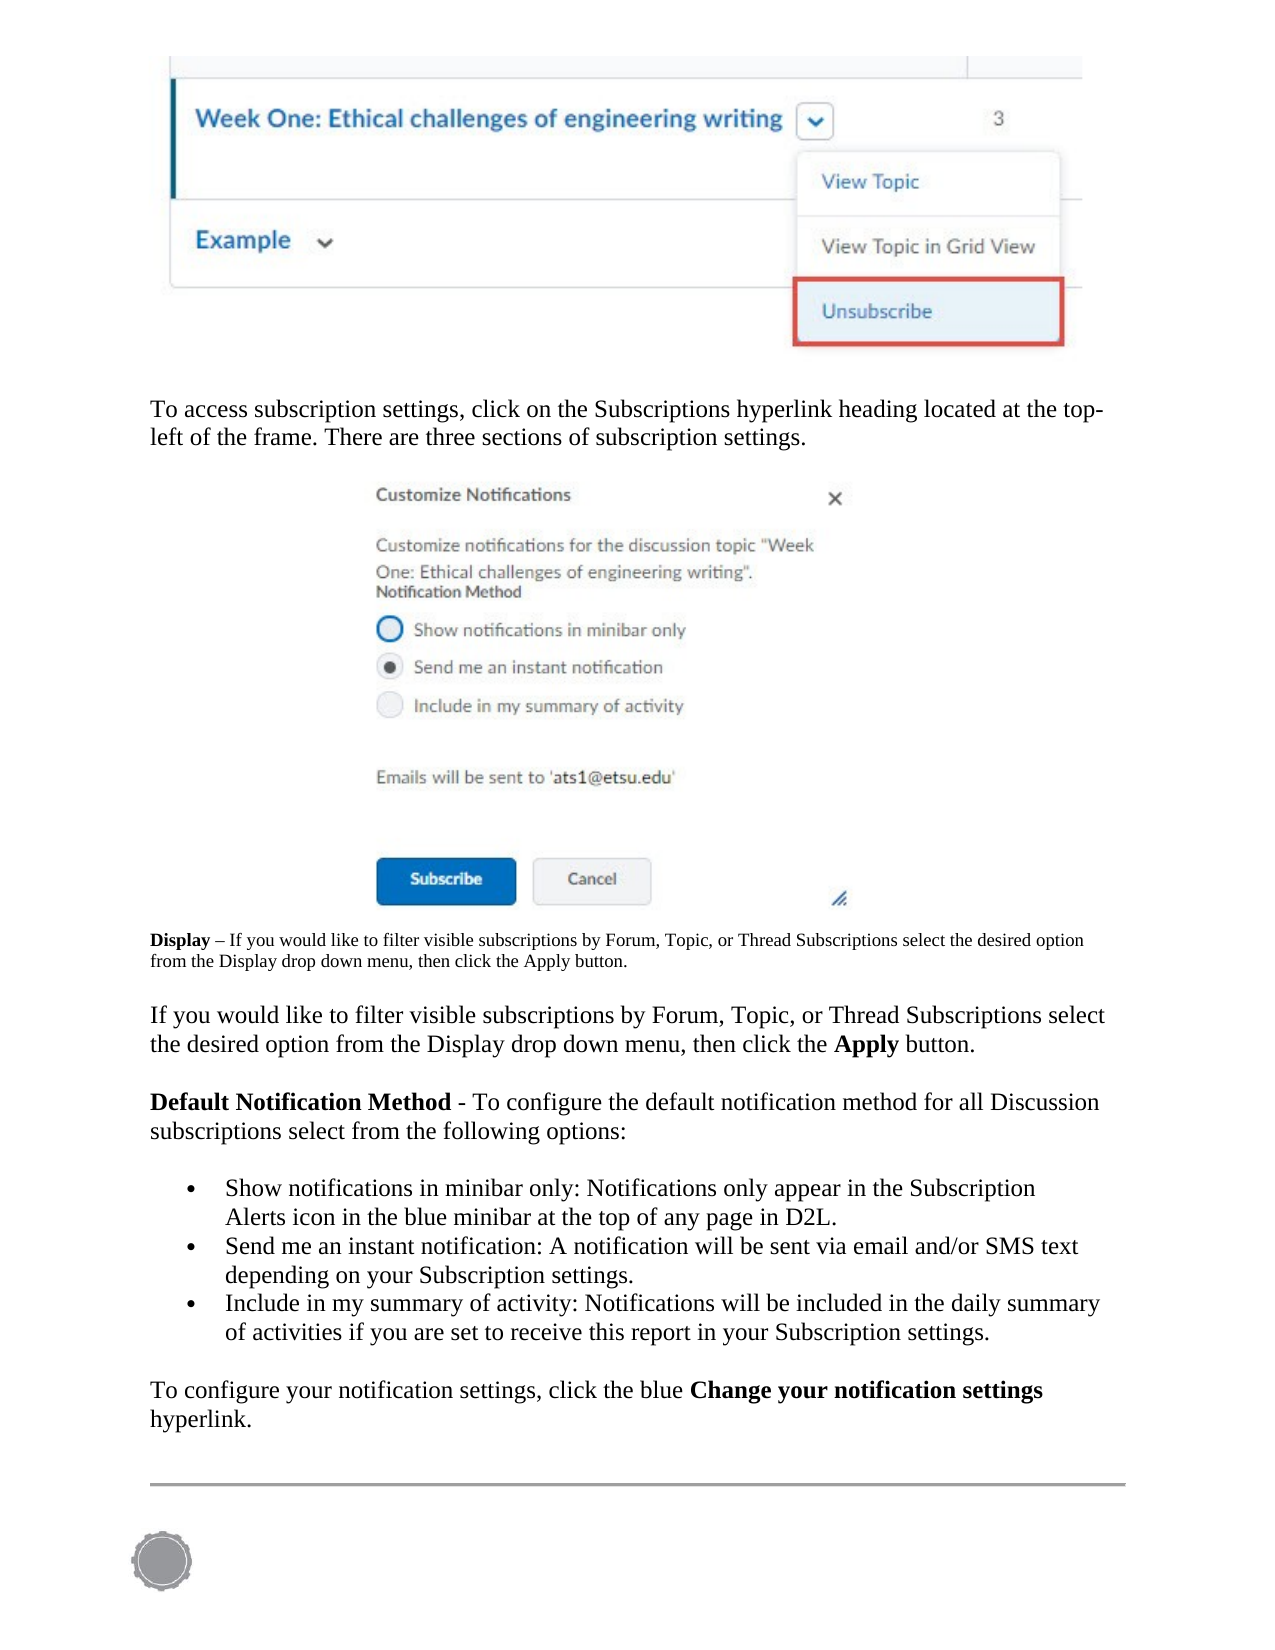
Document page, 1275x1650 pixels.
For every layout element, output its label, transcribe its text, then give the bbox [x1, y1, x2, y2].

text Default Notification Method - To configure the default notification method for all Discussion subscriptions select from the following options: [150, 1087, 1102, 1144]
list Include in my summary of activity: Notifications will be included in the daily summary of activities if you are set to receive this report in your Subscription settings. [187, 1288, 1101, 1346]
list Show notifications in minibar only: Notifications only appear in the Subscription Alerts icon in the blue minibar at the top of any page in D2L. [187, 1173, 1103, 1231]
text To configure your notification settings, click the blue Change your notification settings [150, 1375, 1137, 1404]
picture [353, 458, 863, 922]
text If you would like to filter visible subscriptions by Forum, Topic, or Thread Subscriptions select the desired option from the Display drop down menu, then click the Apply button. [150, 1000, 1127, 1058]
text hyperlink. [150, 1404, 1137, 1433]
list Send me an instant notification: A notification will be sent via email and/or SMS text depending on your Subscription settings. [187, 1231, 1079, 1288]
picture [148, 56, 1083, 370]
picture [128, 1528, 194, 1593]
text To access subscription settings, click on the Subscriptions hyperlink heading located at the top- left of the frame. There are three sections of subscription settings. [150, 394, 1106, 451]
